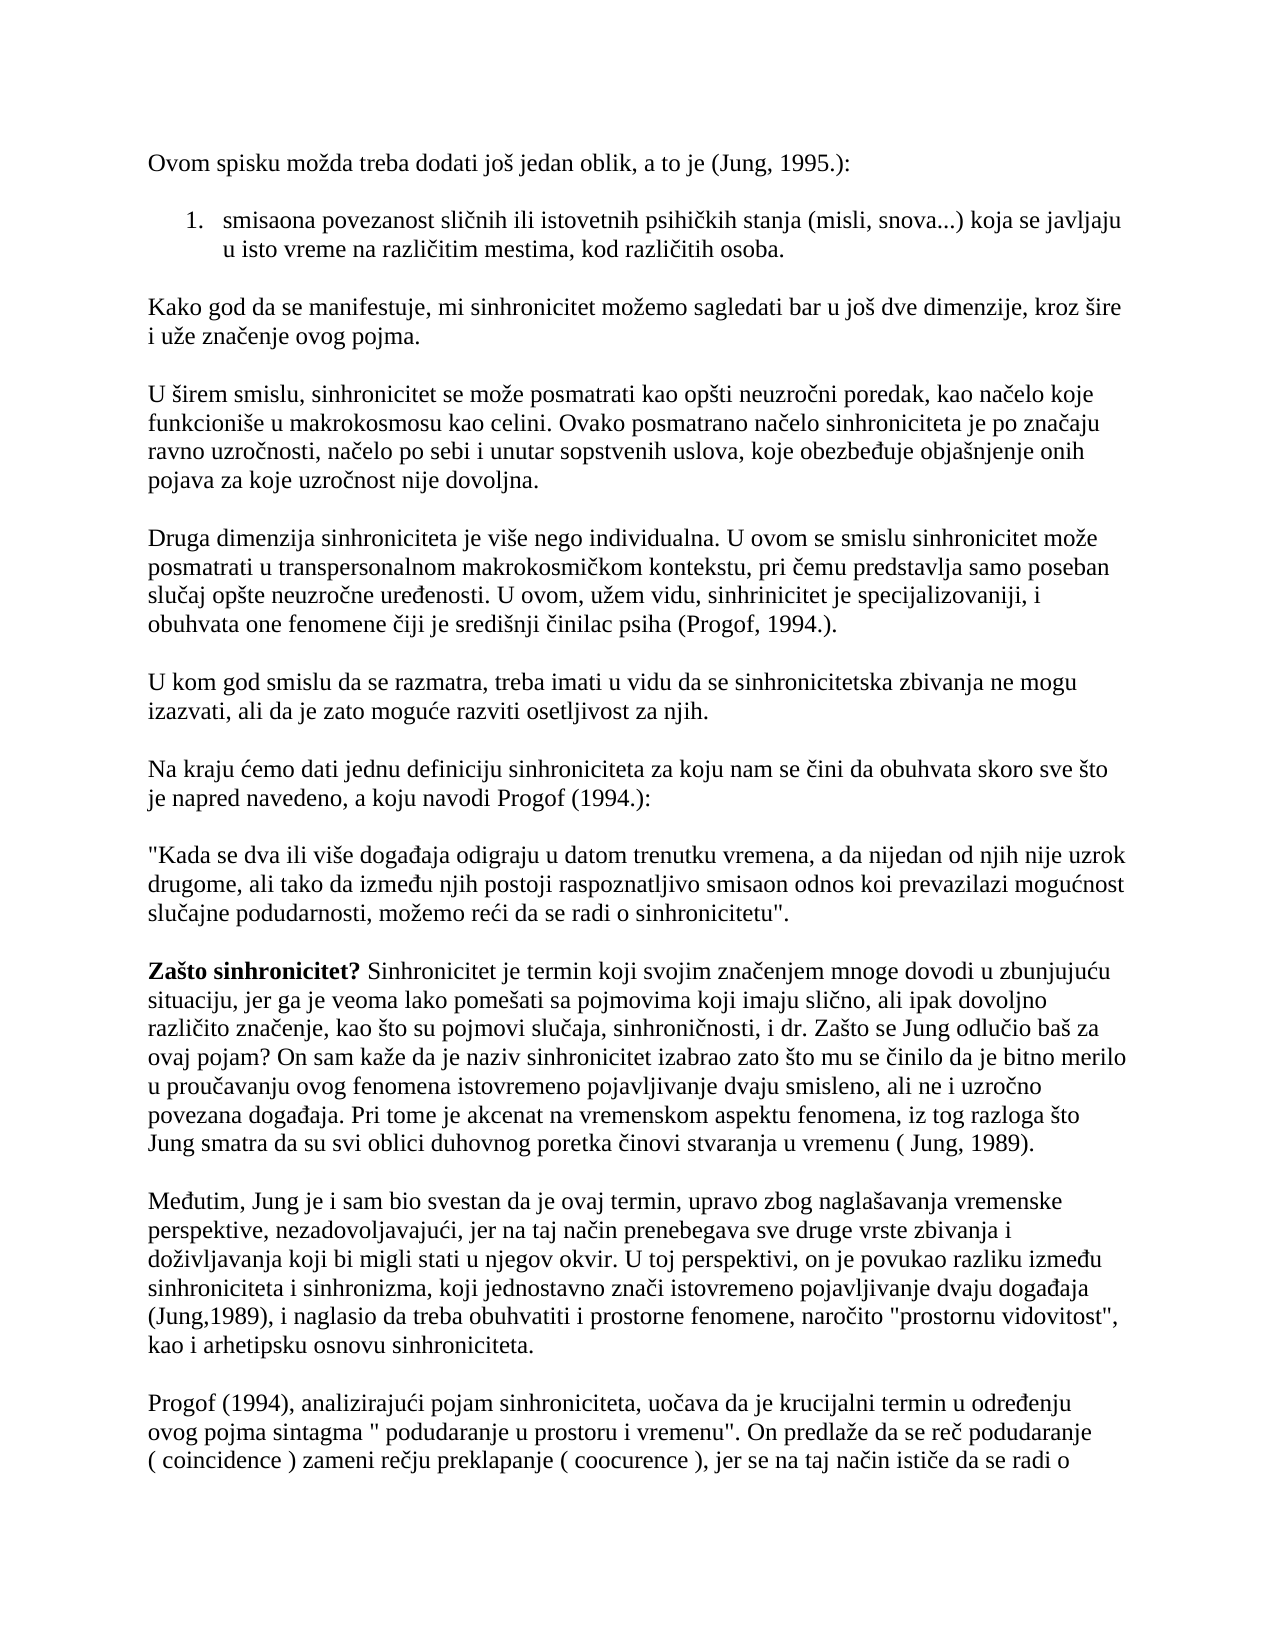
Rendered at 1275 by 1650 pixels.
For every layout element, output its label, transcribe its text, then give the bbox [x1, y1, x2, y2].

text U širem smislu, sinhronicitet se može posmatrati kao opšti neuzročni poredak, kao načelo koje funkcioniše u makrokosmosu kao celini. Ovako posmatrano načelo sinhroniciteta je po značaju ravno uzročnosti, načelo po sebi i unutar sopstvenih uslova, koje obezbeđuje objašnjenje onih pojava za koje uzročnost nije dovoljna. [148, 379, 1127, 494]
text Ovom spisku možda treba dodati još jedan oblik, a to je (Jung, 1995.): [148, 148, 1127, 176]
text Na kraju ćemo dati jednu definiciju sinhroniciteta za koju nam se čini da obuhvata skoro sve što je napred navedeno, a koju navodi Progof (1994.): [148, 754, 1127, 811]
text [148, 1388, 1127, 1474]
text "Kada se dva ili više događaja odigraju u datom trenutku vremena, a da nijedan od njih nije uzrok drugome, ali tako da između njih postoji raspoznatljivo smisaon odnos koi prevazilazi mogućnost slučajne podudarnosti, možemo reći da se radi o sinhronicitetu". [148, 841, 1127, 927]
text Kako god da se manifestuje, mi sinhronicitet možemo sagledati bar u još dve dimenzije, kroz šire i uže značenje ovog pojma. [148, 292, 1127, 350]
text Zašto sinhronicitet? Sinhronicitet je termin koji svojim značenjem mnoge dovodi u zbunjujuću situaciju, jer ga je veoma lako pomešati sa pojmovima koji imaju slično, ali ipak dovoljno različito značenje, kao što su pojmovi slučaja, sinhroničnosti, i dr. Zašto se Jung odlučio baš za ovaj pojam? On sam kaže da je naziv sinhronicitet izabrao zato što mu se činilo da je bitno merilo u proučavanju ovog fenomena istovremeno pojavljivanje dvaju smisleno, ali ne i uzročno povezana događaja. Pri tome je akcenat na vremenskom aspektu fenomena, iz tog razloga što Jung smatra da su svi oblici duhovnog poretka činovi stvaranja u vremenu ( Jung, 1989). [148, 956, 1127, 1157]
text U kom god smislu da se razmatra, treba imati u vidu da se sinhronicitetska zbivanja ne mogu izazvati, ali da je zato moguće razviti osetljivost za njih. [148, 667, 1127, 725]
text Međutim, Jung je i sam bio svestan da je ovaj termin, upravo zbog naglašavanja vremenske perspektive, nezadovoljavajući, jer na taj način prenebegava sve druge vrste zbivanja i doživljavanja koji bi migli stati u njegov okvir. U toj perspektivi, on je povukao razliku između sinhroniciteta i sinhronizma, koji jednostavno znači istovremeno pojavljivanje dvaju događaja (Jung,1989), i naglasio da treba obuhvatiti i prostorne fenomene, naročito "prostornu vidovitost", kao i arhetipsku osnovu sinhroniciteta. [148, 1186, 1127, 1359]
list smisaona povezanost sličnih ili istovetnih psihičkih stanja (misli, snova...) koja se javljaju u isto vreme na različitim mestima, kod različitih osoba. [185, 206, 1127, 263]
text Druga dimenzija sinhroniciteta je više nego individualna. U ovom se smislu sinhronicitet može posmatrati u transpersonalnom makrokosmičkom kontekstu, pri čemu predstavlja samo poseban slučaj opšte neuzročne uređenosti. U ovom, užem vidu, sinhrinicitet je specijalizovaniji, i obuhvata one fenomene čiji je središnji činilac psiha (Progof, 1994.). [148, 523, 1127, 638]
